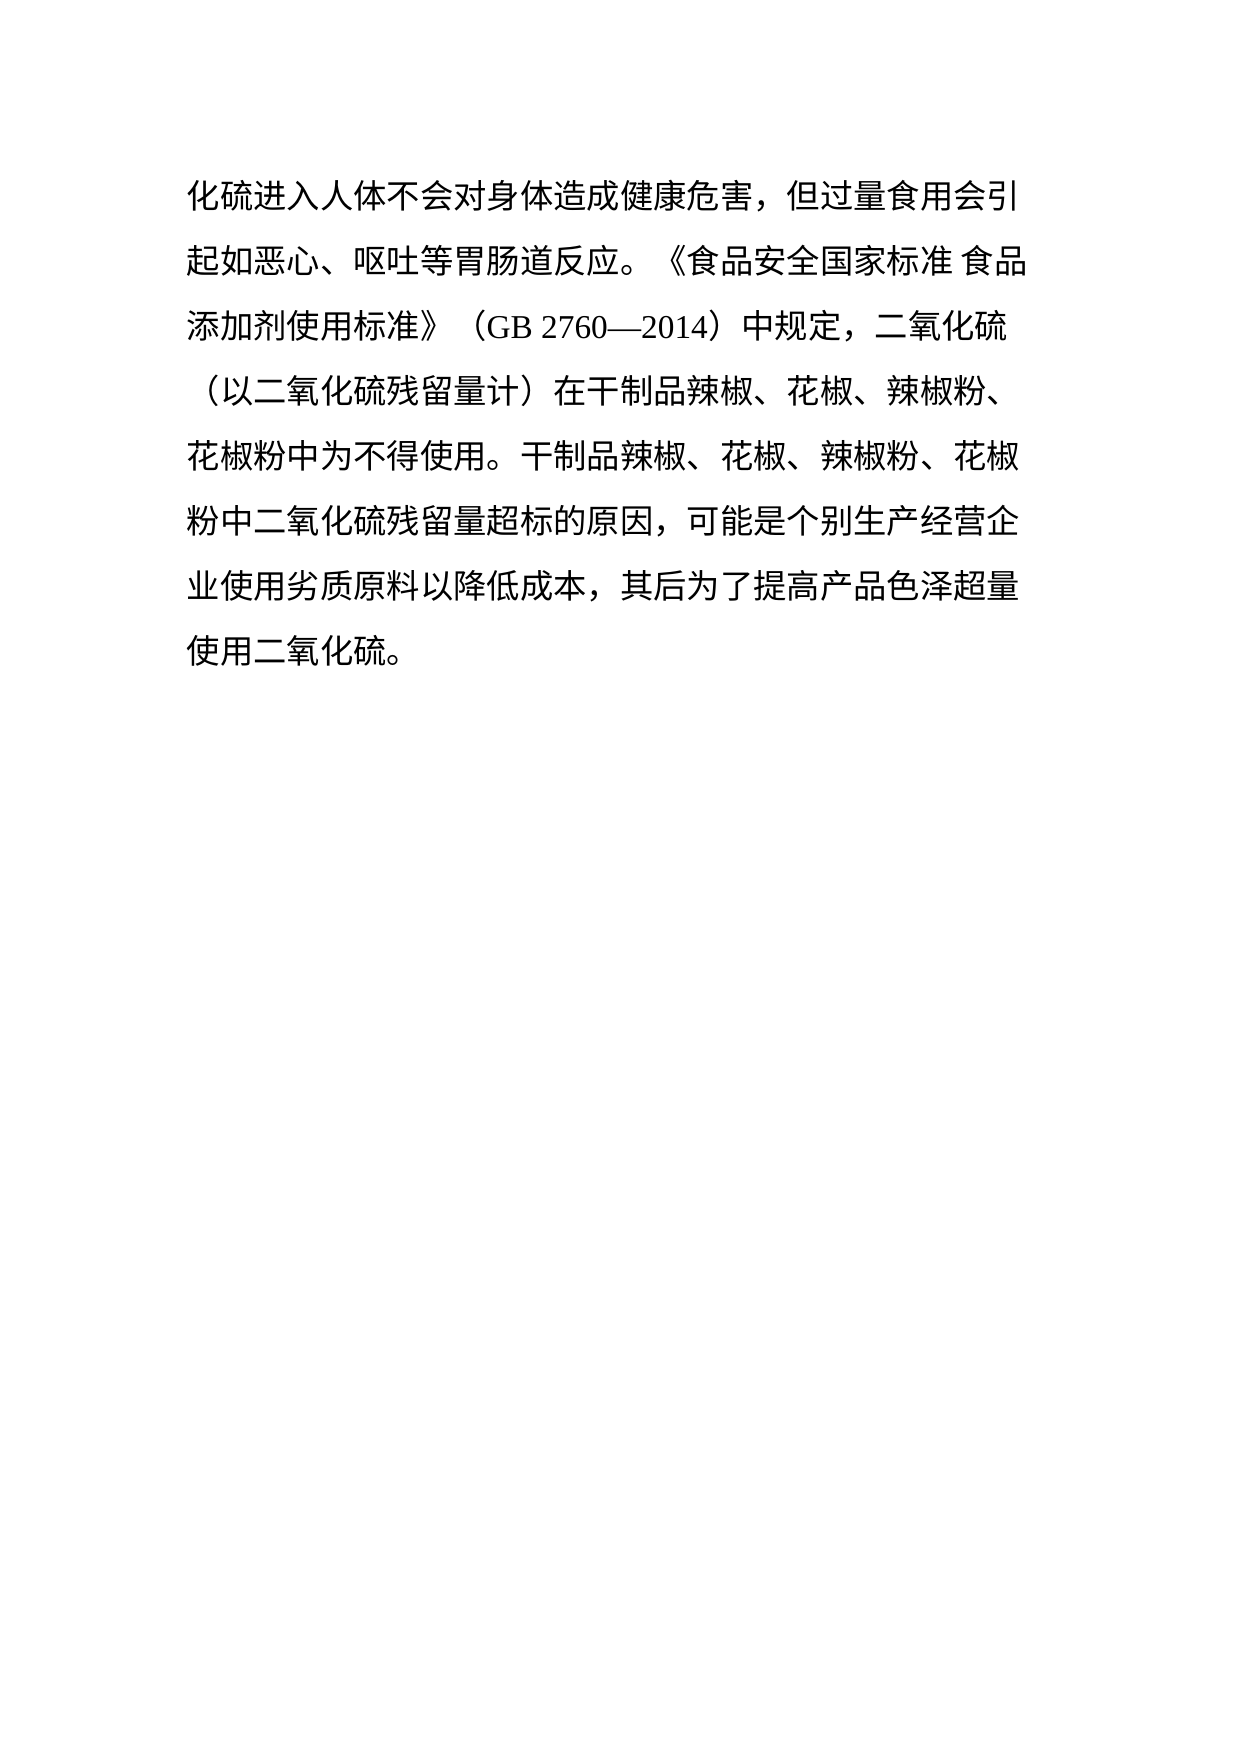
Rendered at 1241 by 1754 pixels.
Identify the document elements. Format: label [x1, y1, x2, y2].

list [186, 162, 1053, 682]
